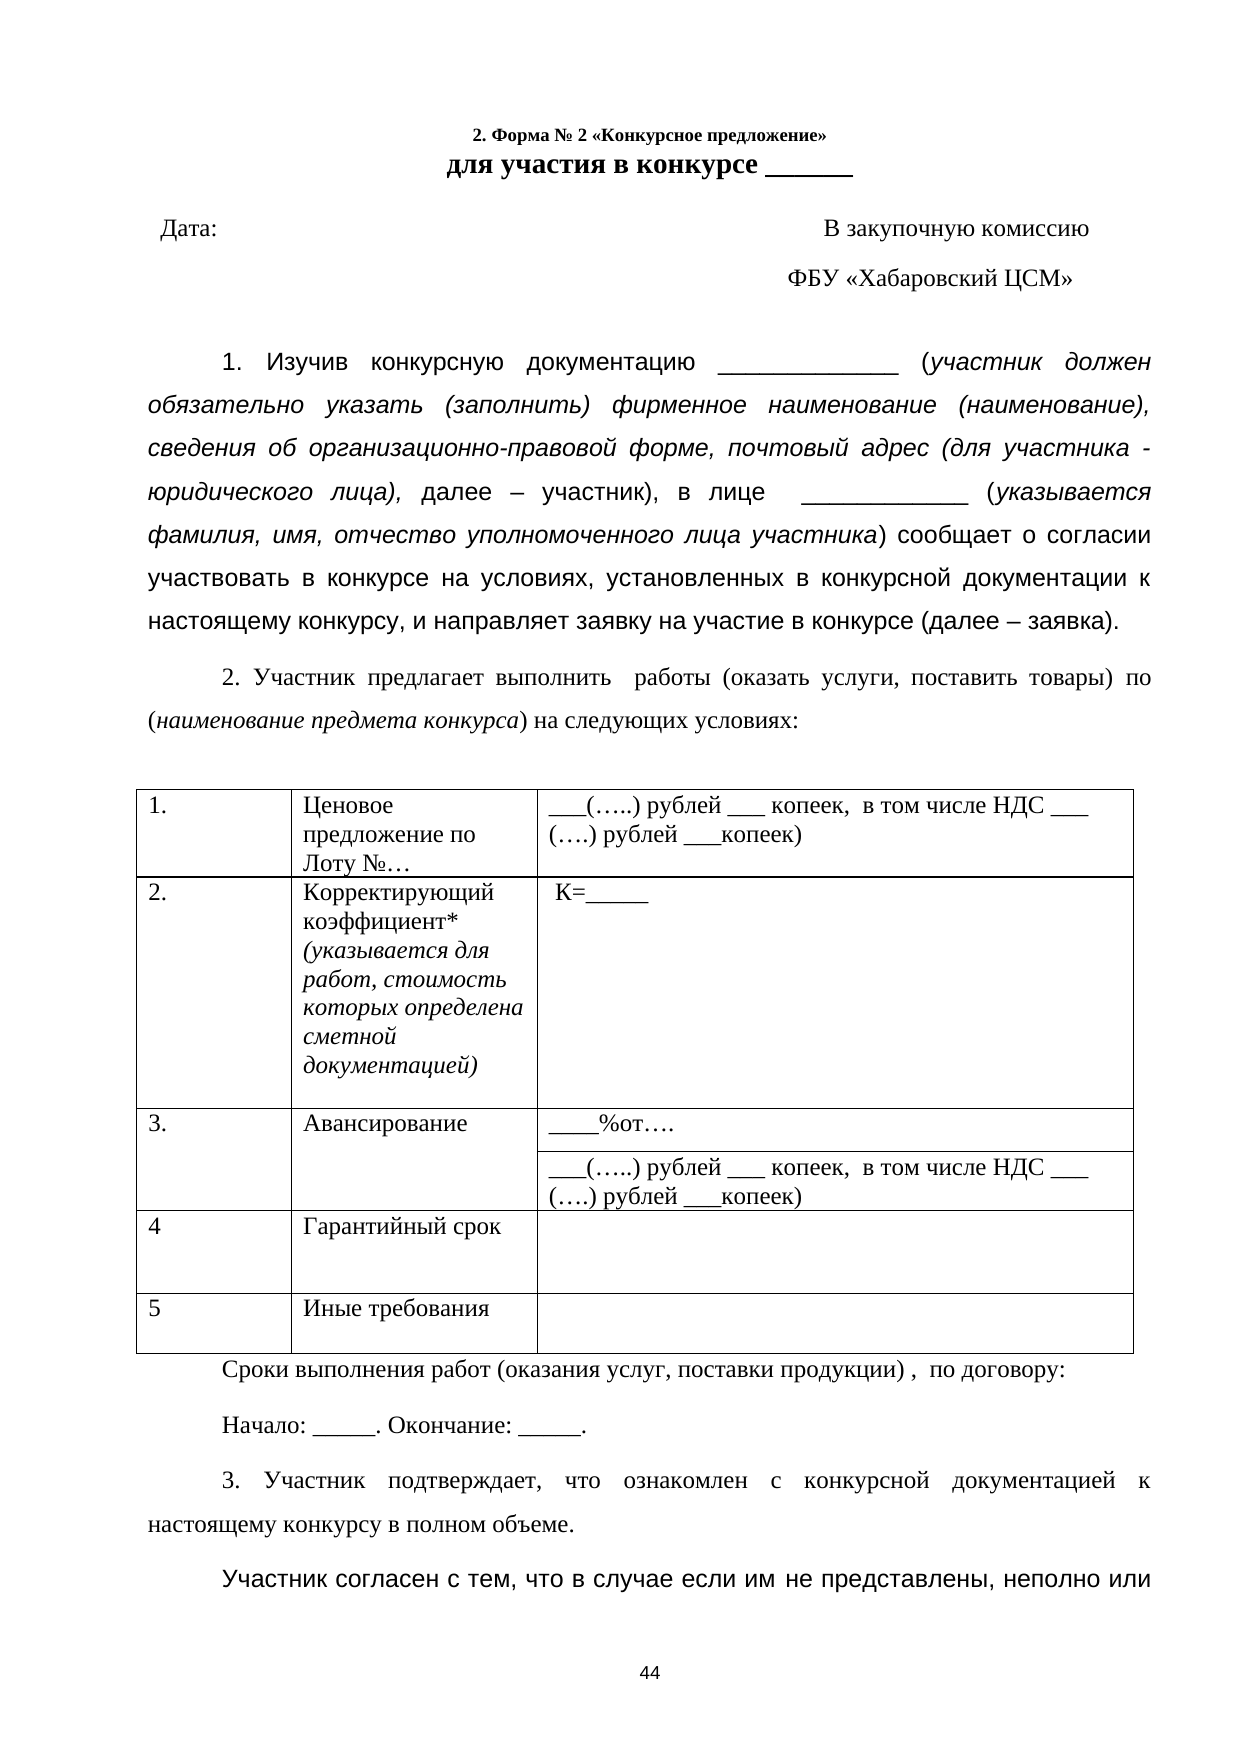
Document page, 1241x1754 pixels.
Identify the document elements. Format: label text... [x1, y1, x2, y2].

table_header ___(…..) рублей ___ копеек, в том числе НДС ___ (….) рублей ___копеек) [538, 790, 1133, 876]
table_cell 5 [137, 1294, 291, 1353]
table_header 1. [137, 790, 291, 876]
list 1. Изучив конкурсную документацию _____________ (участник должен обязательно указать (заполнить) фирменное наименование (наименование), сведения об организационно-правовой форме, почтовый адрес (для участника - юридического лица), далее – участник), в лице ____________ (указывается фамилия, имя, отчество уполномоченного лица участника) сообщает о согласии участвовать в конкурсе на условиях, установленных в конкурсной документации к настоящему конкурсу, и направляет заявку на участие в конкурсе (далее – заявка). [148, 347, 1152, 635]
text Начало: _____. Окончание: _____. [148, 1410, 1152, 1439]
table_cell ___(…..) рублей ___ копеек, в том числе НДС ___ (….) рублей ___копеек) [538, 1152, 1133, 1210]
table_cell Авансирование [292, 1109, 537, 1210]
table_cell К=_____ [538, 878, 1133, 1107]
text ФБУ «Хабаровский ЦСМ» [709, 242, 1152, 292]
text Дата: В закупочную комиссию [148, 213, 1152, 242]
text для участия в конкурсе ______ [148, 146, 1152, 179]
table_header Ценовое предложение по Лоту №… [292, 790, 537, 876]
text 3. Участник подтверждает, что ознакомлен с конкурсной документацией к настоящему конкурсу в полном объеме. [148, 1466, 1152, 1537]
table_cell Гарантийный срок [292, 1211, 537, 1292]
subtitle 2. Форма № 2 «Конкурсное предложение» [148, 124, 1152, 146]
table_cell 4 [137, 1211, 291, 1292]
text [148, 1564, 1152, 1593]
table_cell Корректирующий коэффициент* (указывается для работ, стоимость которых определена сметной документацией) [292, 878, 537, 1107]
table_cell 3. [137, 1109, 291, 1210]
table_cell 2. [137, 878, 291, 1107]
text 2. Участник предлагает выполнить работы (оказать услуги, поставить товары) по (наименование предмета конкурса) на следующих условиях: [148, 662, 1152, 733]
text Сроки выполнения работ (оказания услуг, поставки продукции) , по договору: [148, 1354, 1152, 1383]
table_cell [538, 1211, 1133, 1292]
table_cell ____%от…. [538, 1109, 1133, 1151]
table_cell Иные требования [292, 1294, 537, 1353]
table_cell [538, 1294, 1133, 1353]
